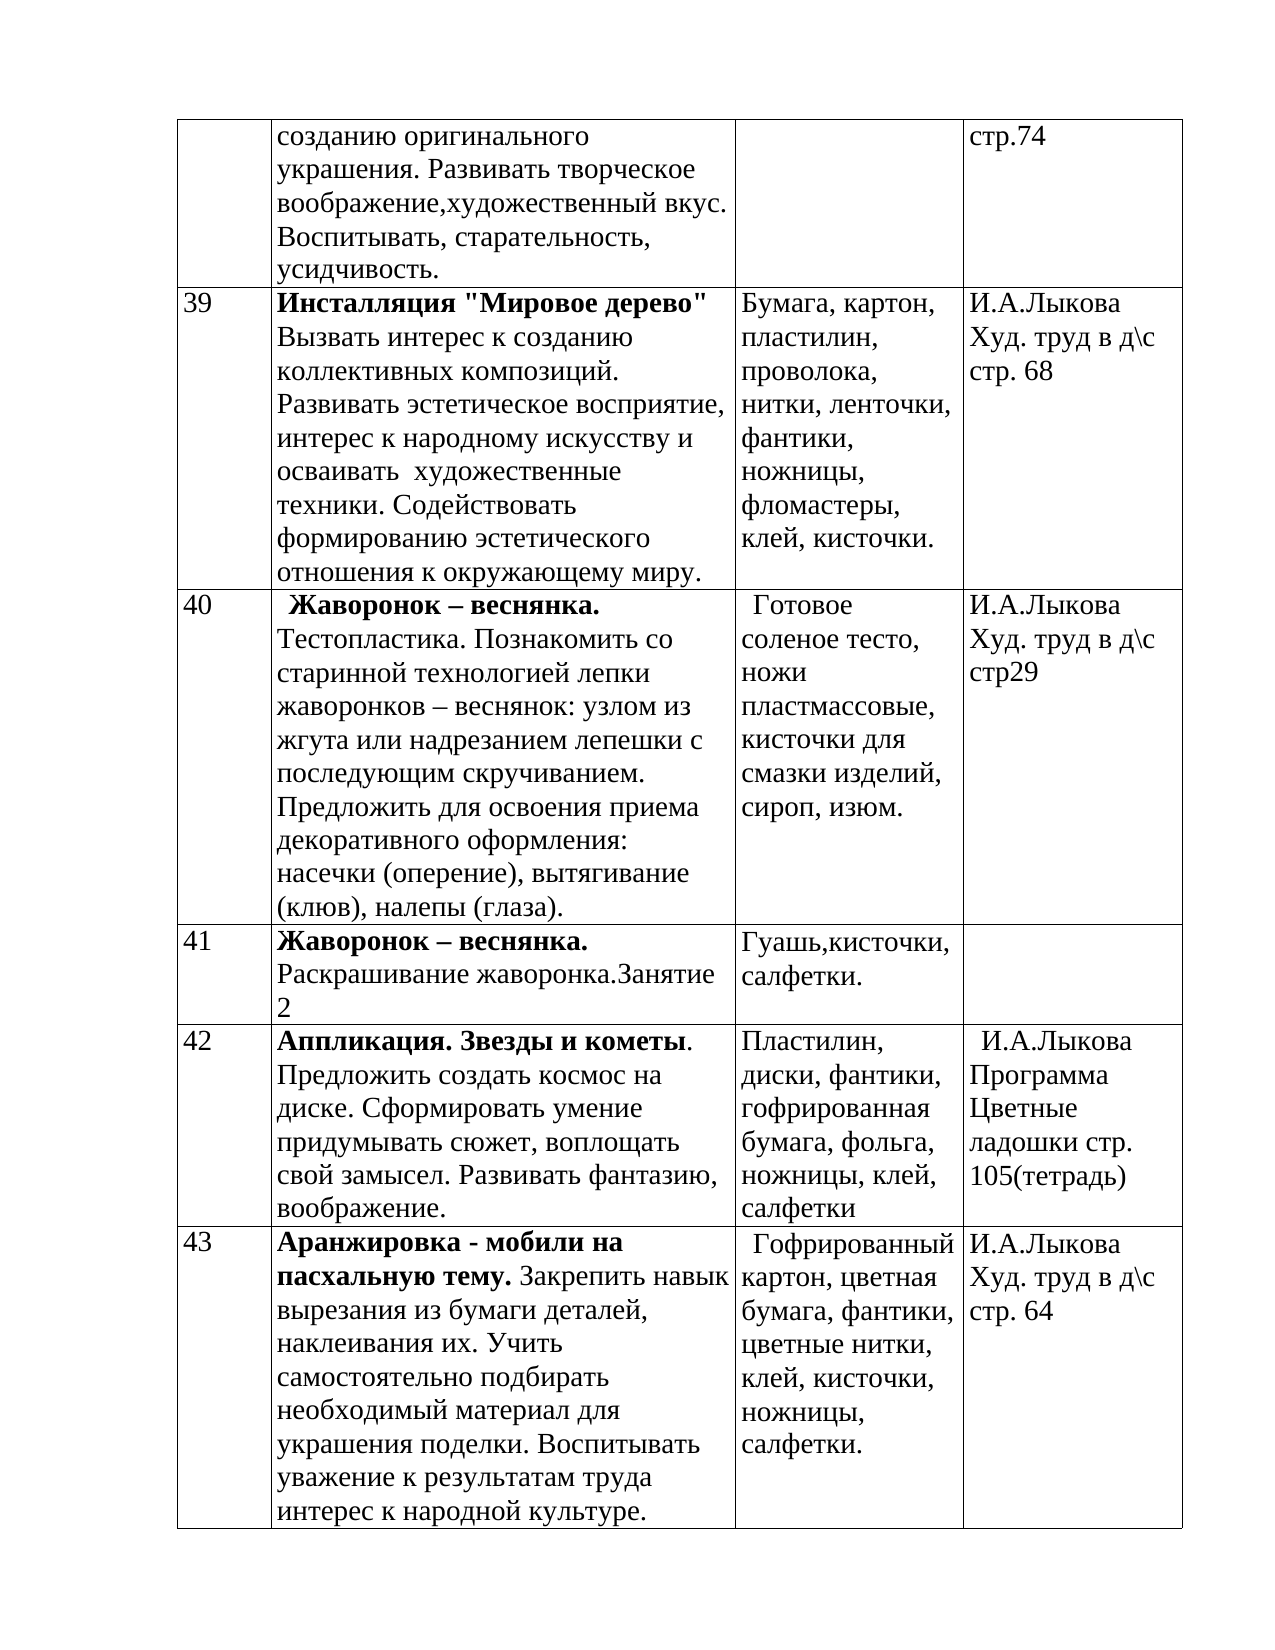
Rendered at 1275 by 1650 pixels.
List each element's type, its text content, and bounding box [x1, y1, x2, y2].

table_cell 43 [178, 1227, 271, 1527]
table_cell Инсталляция "Мировое дерево" Вызвать интерес к созданию коллективных композиций. Развивать эстетическое восприятие, интерес к народному искусству и осваивать художественные техники. Содействовать формированию эстетического отношения к окружающему миру. [272, 288, 735, 588]
table_header созданию оригинального украшения. Развивать творческое воображение,художественный вкус. Воспитывать, старательность, усидчивость. [272, 120, 735, 286]
table_cell И.А.Лыкова Худ. труд в д\с стр29 [964, 590, 1182, 924]
table_header [178, 120, 271, 286]
table_cell И.А.Лыкова Худ. труд в д\с стр. 68 [964, 288, 1182, 588]
table_cell Аранжировка - мобили на пасхальную тему. Закрепить навык вырезания из бумаги деталей, наклеивания их. Учить самостоятельно подбирать необходимый материал для украшения поделки. Воспитывать уважение к результатам труда интерес к народной культуре. [272, 1227, 735, 1527]
table_cell 39 [178, 288, 271, 588]
table_header [736, 120, 963, 286]
table_header стр.74 [964, 120, 1182, 286]
table_cell Пластилин, диски, фантики, гофрированная бумага, фольга, ножницы, клей, салфетки [736, 1025, 963, 1226]
table_cell Аппликация. Звезды и кометы. Предложить создать космос на диске. Сформировать умение придумывать сюжет, воплощать свой замысел. Развивать фантазию, воображение. [272, 1025, 735, 1226]
table_cell Жаворонок – веснянка. Тестопластика. Познакомить со старинной технологией лепки жаворонков – веснянок: узлом из жгута или надрезанием лепешки с последующим скручиванием. Предложить для освоения приема декоративного оформления: насечки (оперение), вытягивание (клюв), налепы (глаза). [272, 590, 735, 924]
table_cell 41 [178, 925, 271, 1024]
table_cell И.А.Лыкова Программа Цветные ладошки стр. 105(тетрадь) [964, 1025, 1182, 1226]
table_cell 40 [178, 590, 271, 924]
table_cell Готовое соленое тесто, ножи пластмассовые, кисточки для смазки изделий, сироп, изюм. [736, 590, 963, 924]
table_cell 42 [178, 1025, 271, 1226]
table_cell Бумага, картон, пластилин, проволока, нитки, ленточки, фантики, ножницы, фломастеры, клей, кисточки. [736, 288, 963, 588]
table_cell Гофрированный картон, цветная бумага, фантики, цветные нитки, клей, кисточки, ножницы, салфетки. [736, 1227, 963, 1527]
table_cell И.А.Лыкова Худ. труд в д\с стр. 64 [964, 1227, 1182, 1527]
table_cell Гуашь,кисточки, салфетки. [736, 925, 963, 1024]
table_cell [964, 925, 1182, 1024]
table_cell Жаворонок – веснянка. Раскрашивание жаворонка.Занятие 2 [272, 925, 735, 1024]
